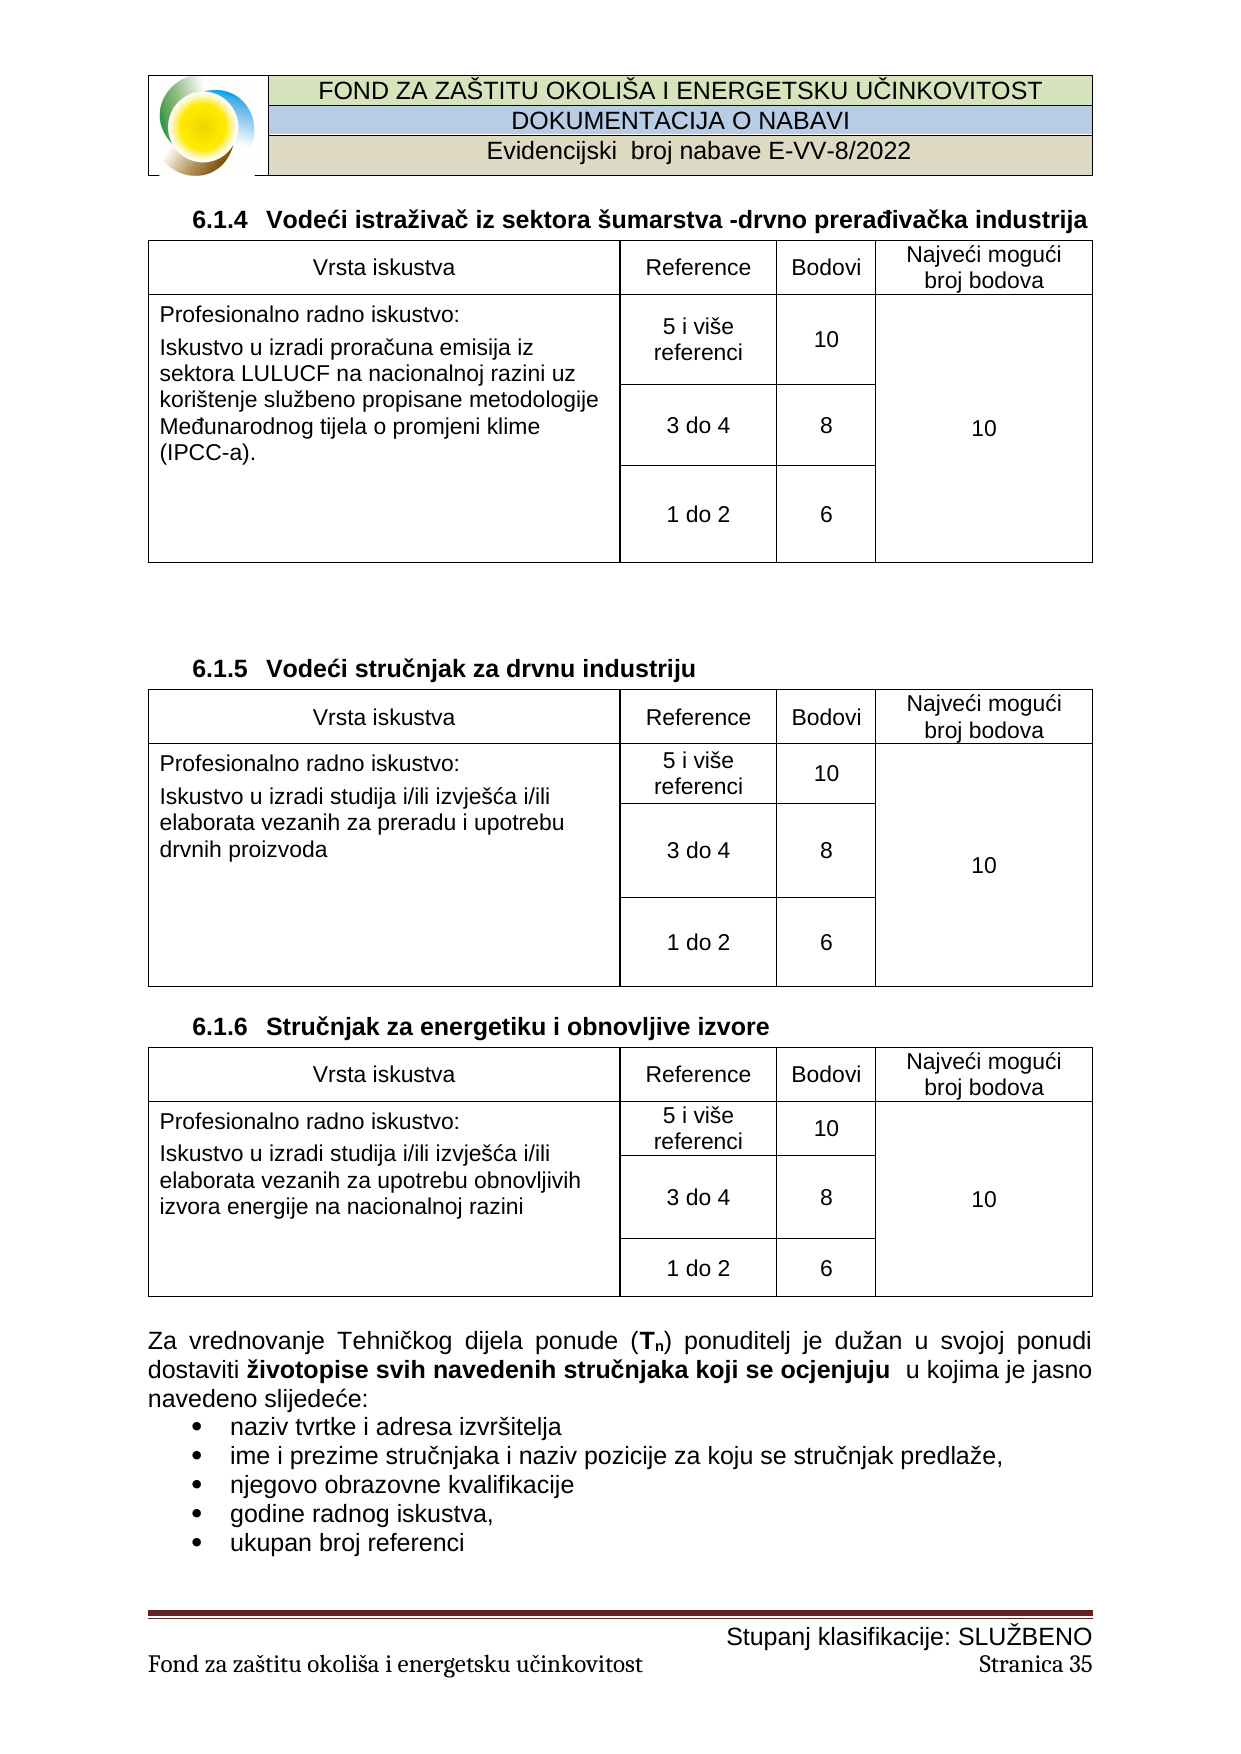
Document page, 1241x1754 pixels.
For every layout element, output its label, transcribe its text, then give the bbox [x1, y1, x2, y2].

table_header Reference [621, 690, 776, 743]
list naziv tvrtke i adresa izvršitelja [192, 1412, 1093, 1441]
table_cell 6 [777, 898, 875, 986]
table_cell 1 do 2 [621, 466, 776, 562]
table_cell Profesionalno radno iskustvo: Iskustvo u izradi studija i/ili izvješća i/ili elaborata vezanih za preradu i upotrebu drvnih proizvoda [149, 744, 619, 986]
list Stručnjak za energetiku i obnovljive izvore [192, 1012, 1093, 1041]
table_cell 8 [777, 385, 875, 465]
table_cell 8 [777, 1156, 875, 1238]
table_cell 5 i više referenci [621, 744, 776, 803]
table_header Najveći mogući broj bodova [876, 690, 1092, 743]
table_header Najveći mogući broj bodova [876, 241, 1092, 294]
table_cell 10 [876, 295, 1092, 562]
table_cell 6 [777, 1239, 875, 1296]
table_cell 3 do 4 [621, 1156, 776, 1238]
table_cell 3 do 4 [621, 385, 776, 465]
table_cell 10 [876, 744, 1092, 986]
table_header Bodovi [777, 1048, 875, 1101]
table_cell 10 [777, 295, 875, 383]
text Za vrednovanje Tehničkog dijela ponude (Tn) ponuditelj je dužan u svojoj ponudi dostaviti životopise svih navedenih stručnjaka koji se ocjenjuju u kojima je jasno navedeno slijedeće: [148, 1326, 1093, 1412]
table_cell 10 [777, 1102, 875, 1155]
list ukupan broj referenci [192, 1528, 1093, 1557]
table_header Reference [621, 1048, 776, 1101]
table_header Reference [621, 241, 776, 294]
table_header Vrsta iskustva [149, 690, 619, 743]
table_cell 10 [876, 1102, 1092, 1296]
list njegovo obrazovne kvalifikacije [192, 1470, 1093, 1499]
table_header Bodovi [777, 241, 875, 294]
picture [159, 76, 255, 176]
table_cell 5 i više referenci [621, 295, 776, 383]
table_cell 10 [777, 744, 875, 803]
list Vodeći istraživač iz sektora šumarstva -drvno prerađivačka industrija [192, 205, 1093, 234]
table_cell 6 [777, 466, 875, 562]
table_header Vrsta iskustva [149, 241, 619, 294]
table_header Najveći mogući broj bodova [876, 1048, 1092, 1101]
table_cell Profesionalno radno iskustvo: Iskustvo u izradi proračuna emisija iz sektora LULUCF na nacionalnoj razini uz korištenje službeno propisane metodologije Međunarodnog tijela o promjeni klime (IPCC-a). [149, 295, 619, 562]
list Vodeći stručnjak za drvnu industriju [192, 654, 1093, 683]
table_cell 5 i više referenci [621, 1102, 776, 1155]
table_header Vrsta iskustva [149, 1048, 619, 1101]
table_cell 8 [777, 804, 875, 897]
table_cell 1 do 2 [621, 898, 776, 986]
table_cell Profesionalno radno iskustvo: Iskustvo u izradi studija i/ili izvješća i/ili elaborata vezanih za upotrebu obnovljivih izvora energije na nacionalnoj razini [149, 1102, 619, 1296]
table_header Bodovi [777, 690, 875, 743]
table_cell 1 do 2 [621, 1239, 776, 1296]
table_cell 3 do 4 [621, 804, 776, 897]
list godine radnog iskustva, [192, 1499, 1093, 1528]
list ime i prezime stručnjaka i naziv pozicije za koju se stručnjak predlaže, [192, 1441, 1093, 1470]
